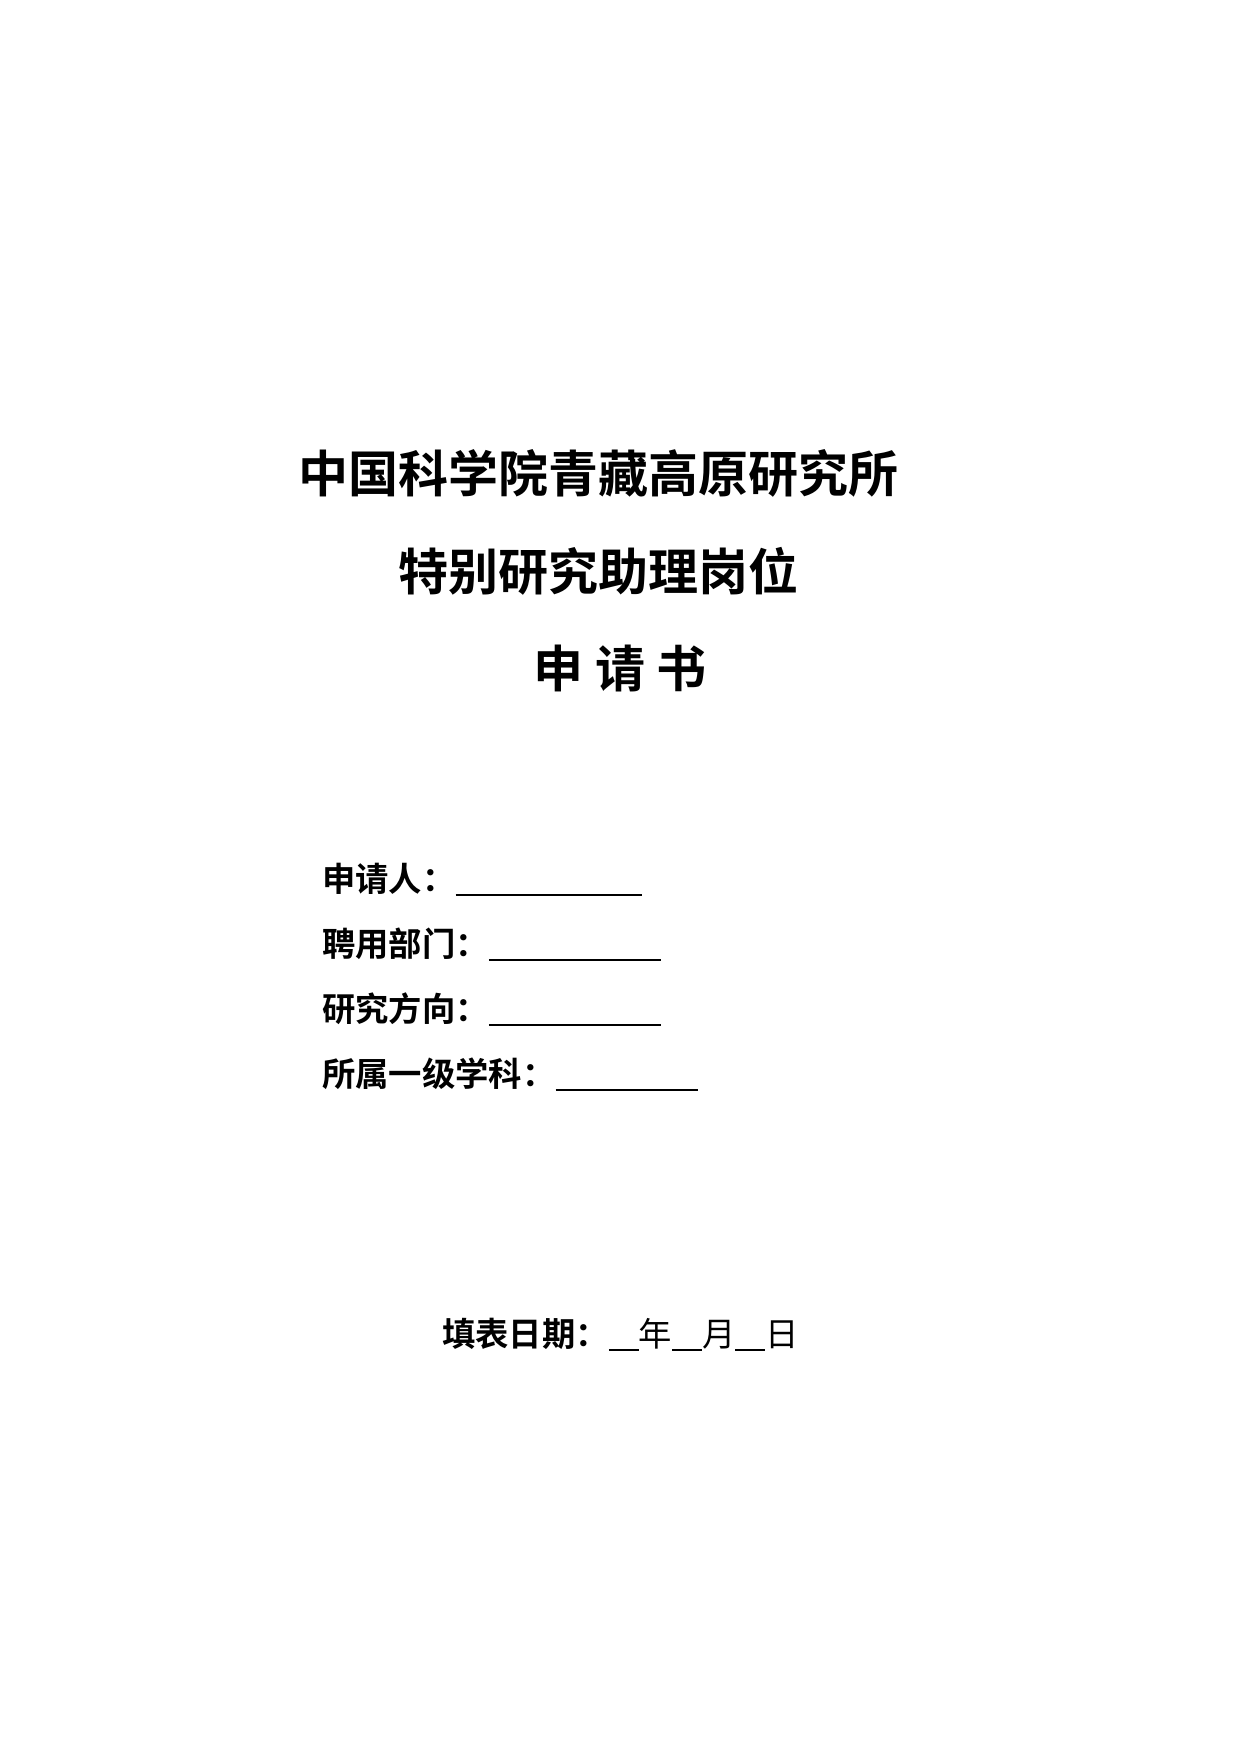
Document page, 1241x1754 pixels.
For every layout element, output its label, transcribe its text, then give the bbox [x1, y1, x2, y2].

text 中国科学院青藏高原研究所 [143, 422, 1053, 519]
text 研究方向： [187, 974, 1053, 1039]
text 填表日期： 年 月 日 [187, 1299, 1053, 1364]
text 申请人： [187, 844, 1053, 909]
text 聘用部门： [187, 909, 1053, 974]
text 所属一级学科： [187, 1039, 1053, 1104]
text 特别研究助理岗位 [143, 519, 1053, 617]
text 申 请 书 [187, 617, 1053, 714]
